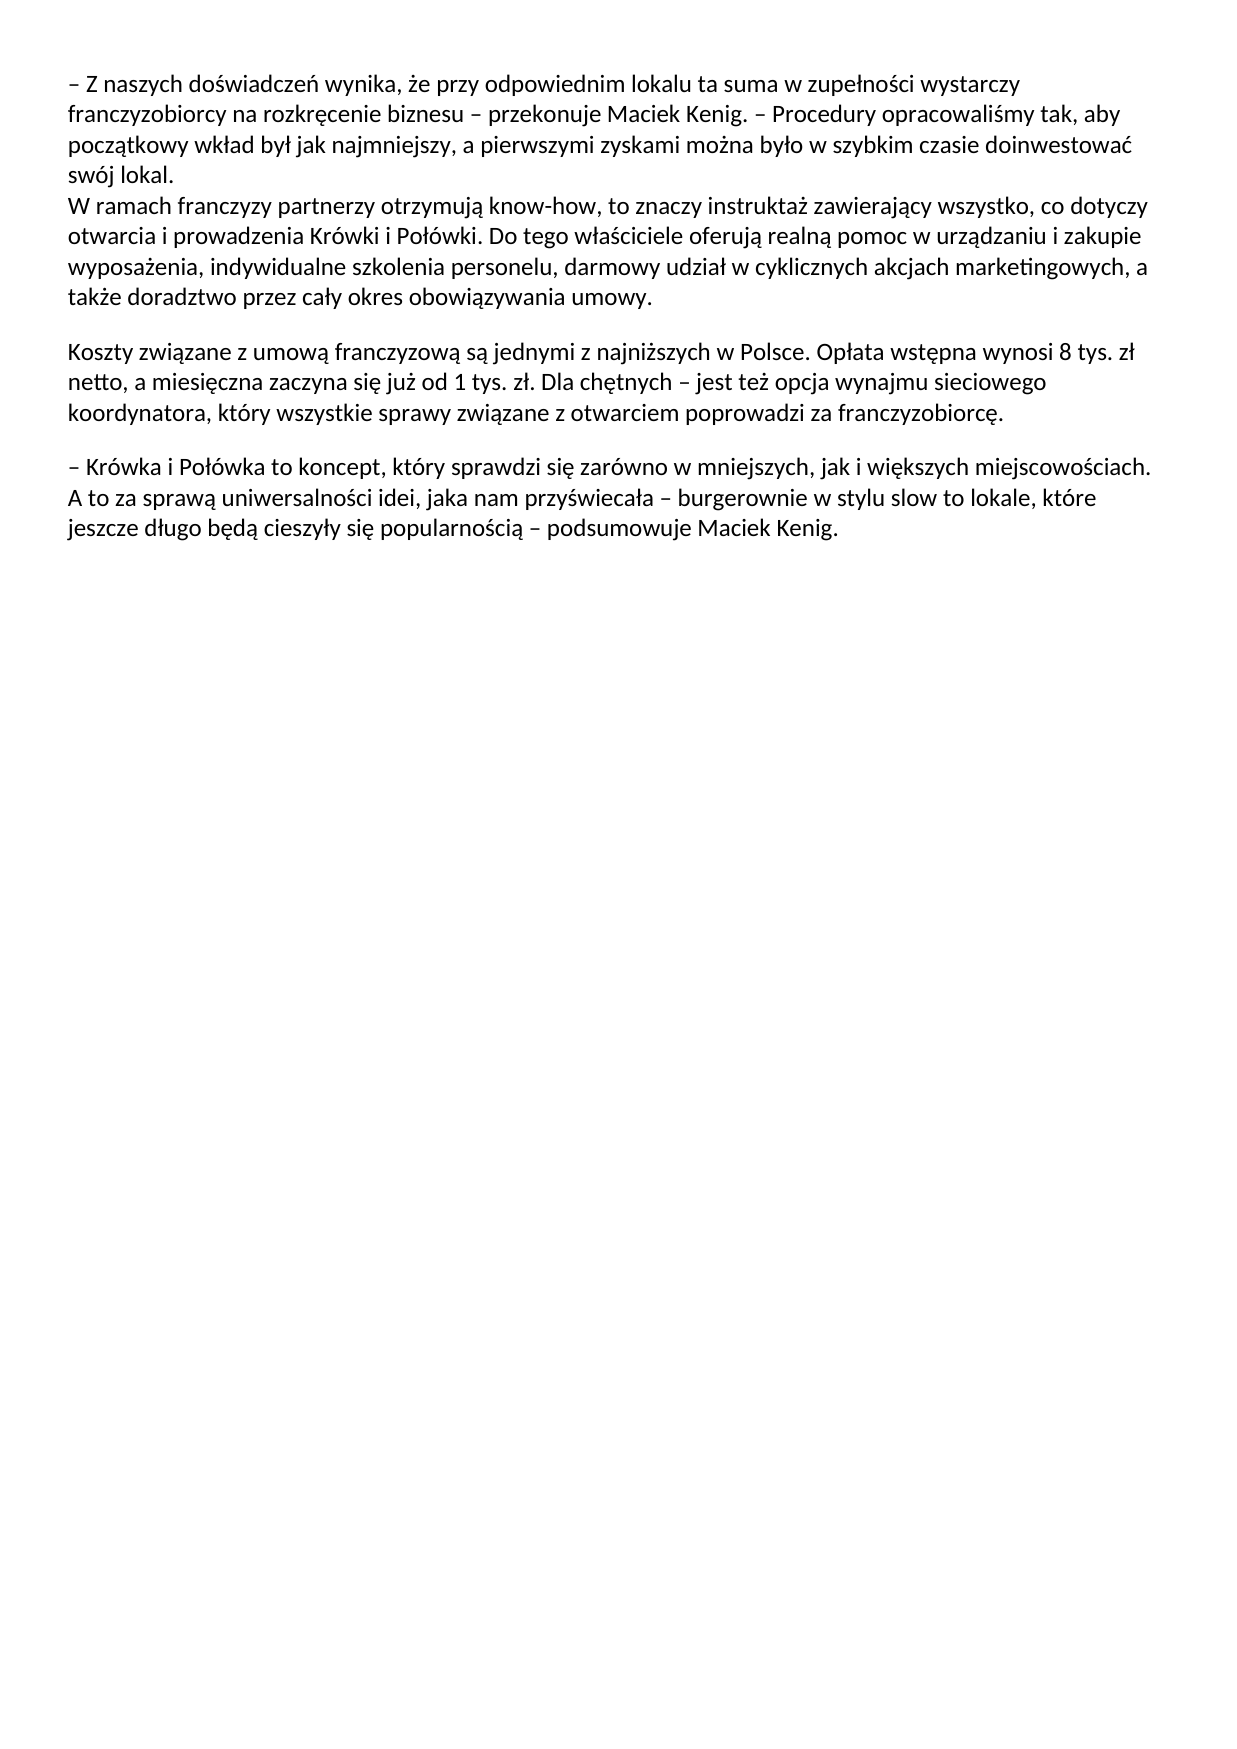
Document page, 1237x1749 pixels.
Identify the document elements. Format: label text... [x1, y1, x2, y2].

text Koszty związane z umową franczyzową są jednymi z najniższych w Polsce. Opłata wstępna wynosi 8 tys. zł netto, a miesięczna zaczyna się już od 1 tys. zł. Dla chętnych – jest też opcja wynajmu sieciowego koordynatora, który wszystkie sprawy związane z otwarciem poprowadzi za franczyzobiorcę. [68, 336, 1169, 427]
text – Z naszych doświadczeń wynika, że przy odpowiednim lokalu ta suma w zupełności wystarczy franczyzobiorcy na rozkręcenie biznesu – przekonuje Maciek Kenig. – Procedury opracowaliśmy tak, aby początkowy wkład był jak najmniejszy, a pierwszymi zyskami można było w szybkim czasie doinwestować swój lokal. [68, 68, 1169, 190]
text – Krówka i Połówka to koncept, który sprawdzi się zarówno w mniejszych, jak i większych miejscowościach. A to za sprawą uniwersalności idei, jaka nam przyświecała – burgerownie w stylu slow to lokale, które jeszcze długo będą cieszyły się popularnością – podsumowuje Maciek Kenig. [68, 451, 1169, 543]
text W ramach franczyzy partnerzy otrzymują know-how, to znaczy instruktaż zawierający wszystko, co dotyczy otwarcia i prowadzenia Krówki i Połówki. Do tego właściciele oferują realną pomoc w urządzaniu i zakupie wyposażenia, indywidualne szkolenia personelu, darmowy udział w cyklicznych akcjach marketingowych, a także doradztwo przez cały okres obowiązywania umowy. [68, 190, 1169, 312]
